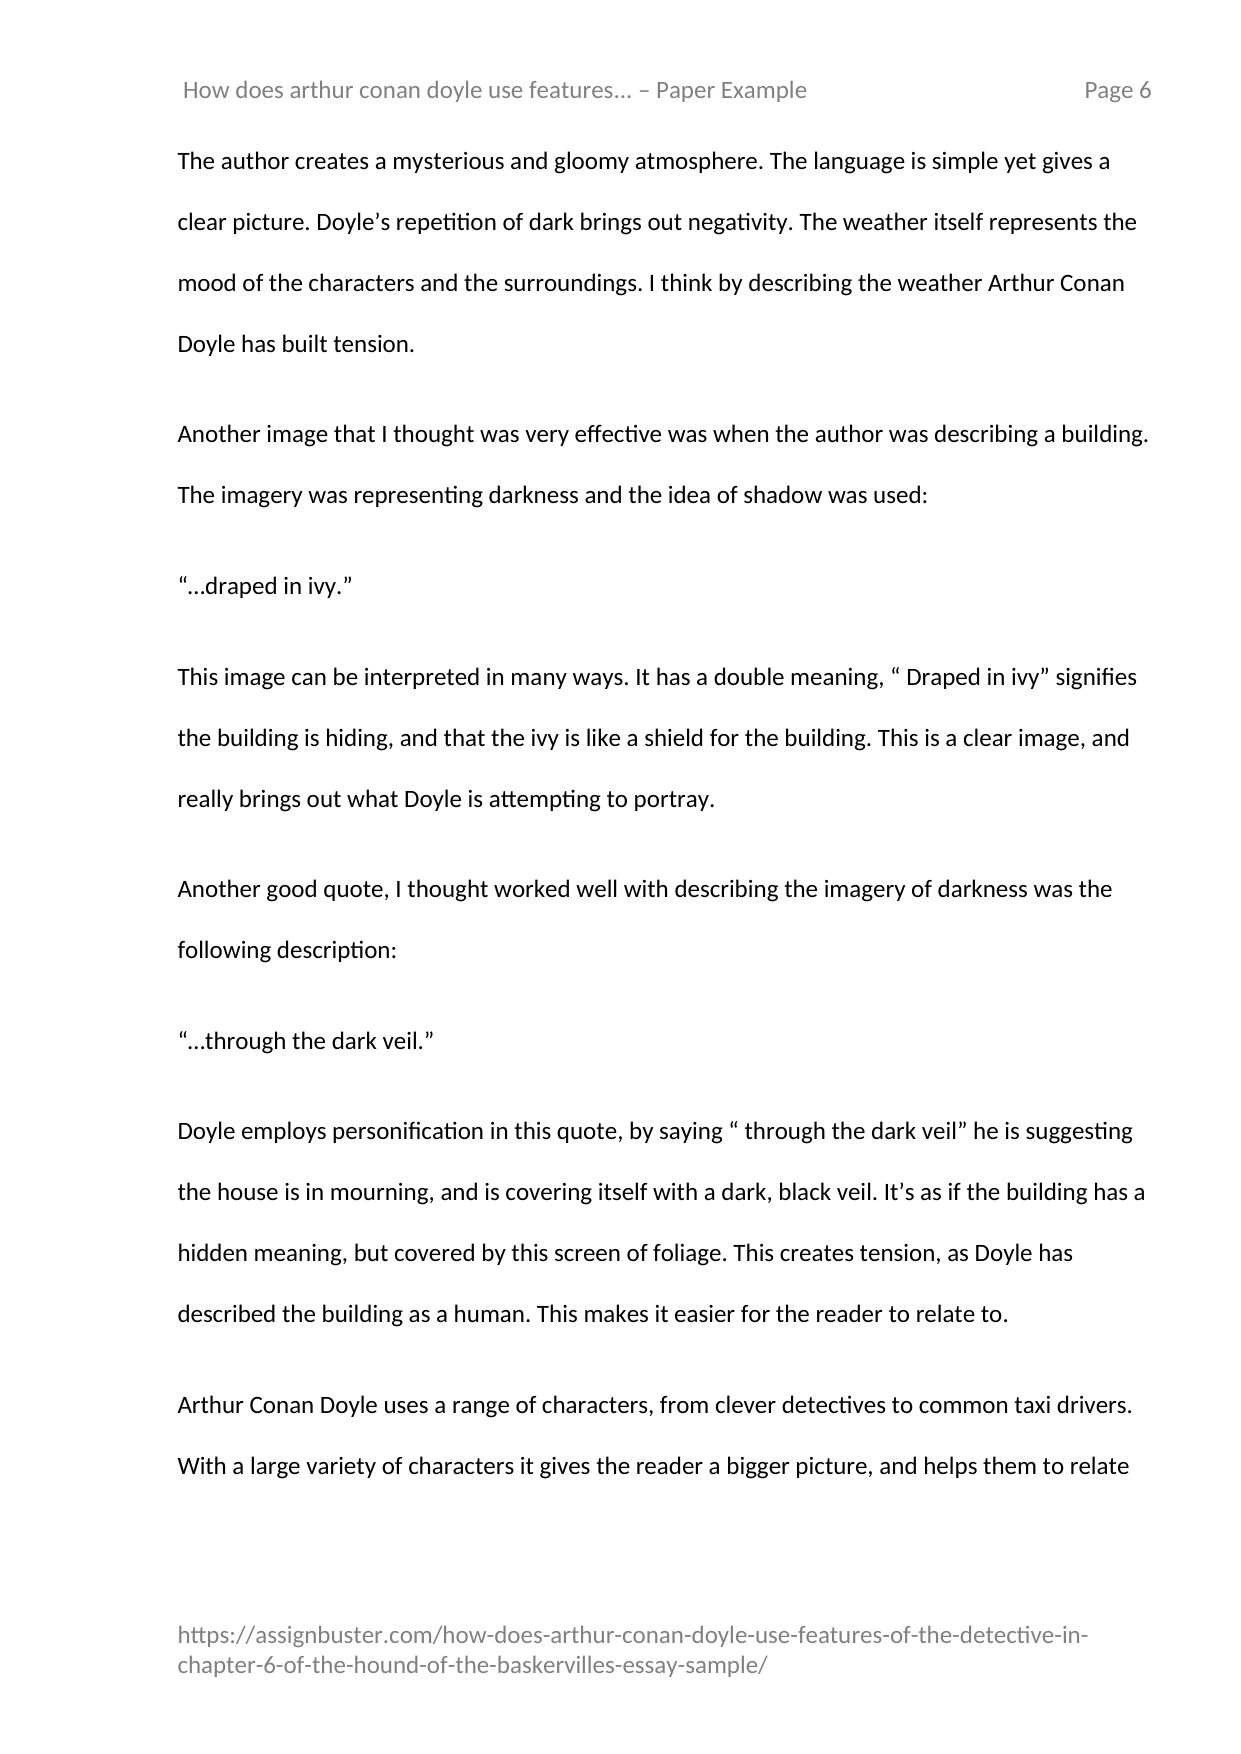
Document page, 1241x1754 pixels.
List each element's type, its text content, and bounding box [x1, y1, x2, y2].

text Doyle employs personification in this quote, by saying “ through the dark veil” he is suggesting the house is in mourning, and is covering itself with a dark, black veil. It’s as if the building has a hidden meaning, but covered by this screen of foliage. This creates tension, as Doyle has described the building as a human. This makes it easier for the reader to relate to. [177, 1115, 1152, 1329]
text Another image that I thought was very effective was when the author was describing a building. The imagery was representing darkness and the idea of shadow was used: [177, 419, 1152, 510]
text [177, 1389, 1152, 1481]
text “…draped in ivy.” [177, 570, 1152, 601]
text Another good quote, I thought worked well with describing the imagery of darkness was the following description: [177, 873, 1152, 965]
text The author creates a mysterious and gloomy atmosphere. The language is simple yet gives a clear picture. Doyle’s repetition of dark brings out negativity. The weather itself represents the mood of the characters and the surroundings. I think by describing the weather Arthur Conan Doyle has built tension. [177, 145, 1152, 359]
text This image can be interpreted in many ways. It has a double meaning, “ Draped in ivy” signifies the building is hiding, and that the ivy is like a shield for the building. This is a clear image, and really brings out what Doyle is attempting to portray. [177, 661, 1152, 813]
text “…through the dark veil.” [177, 1025, 1152, 1055]
